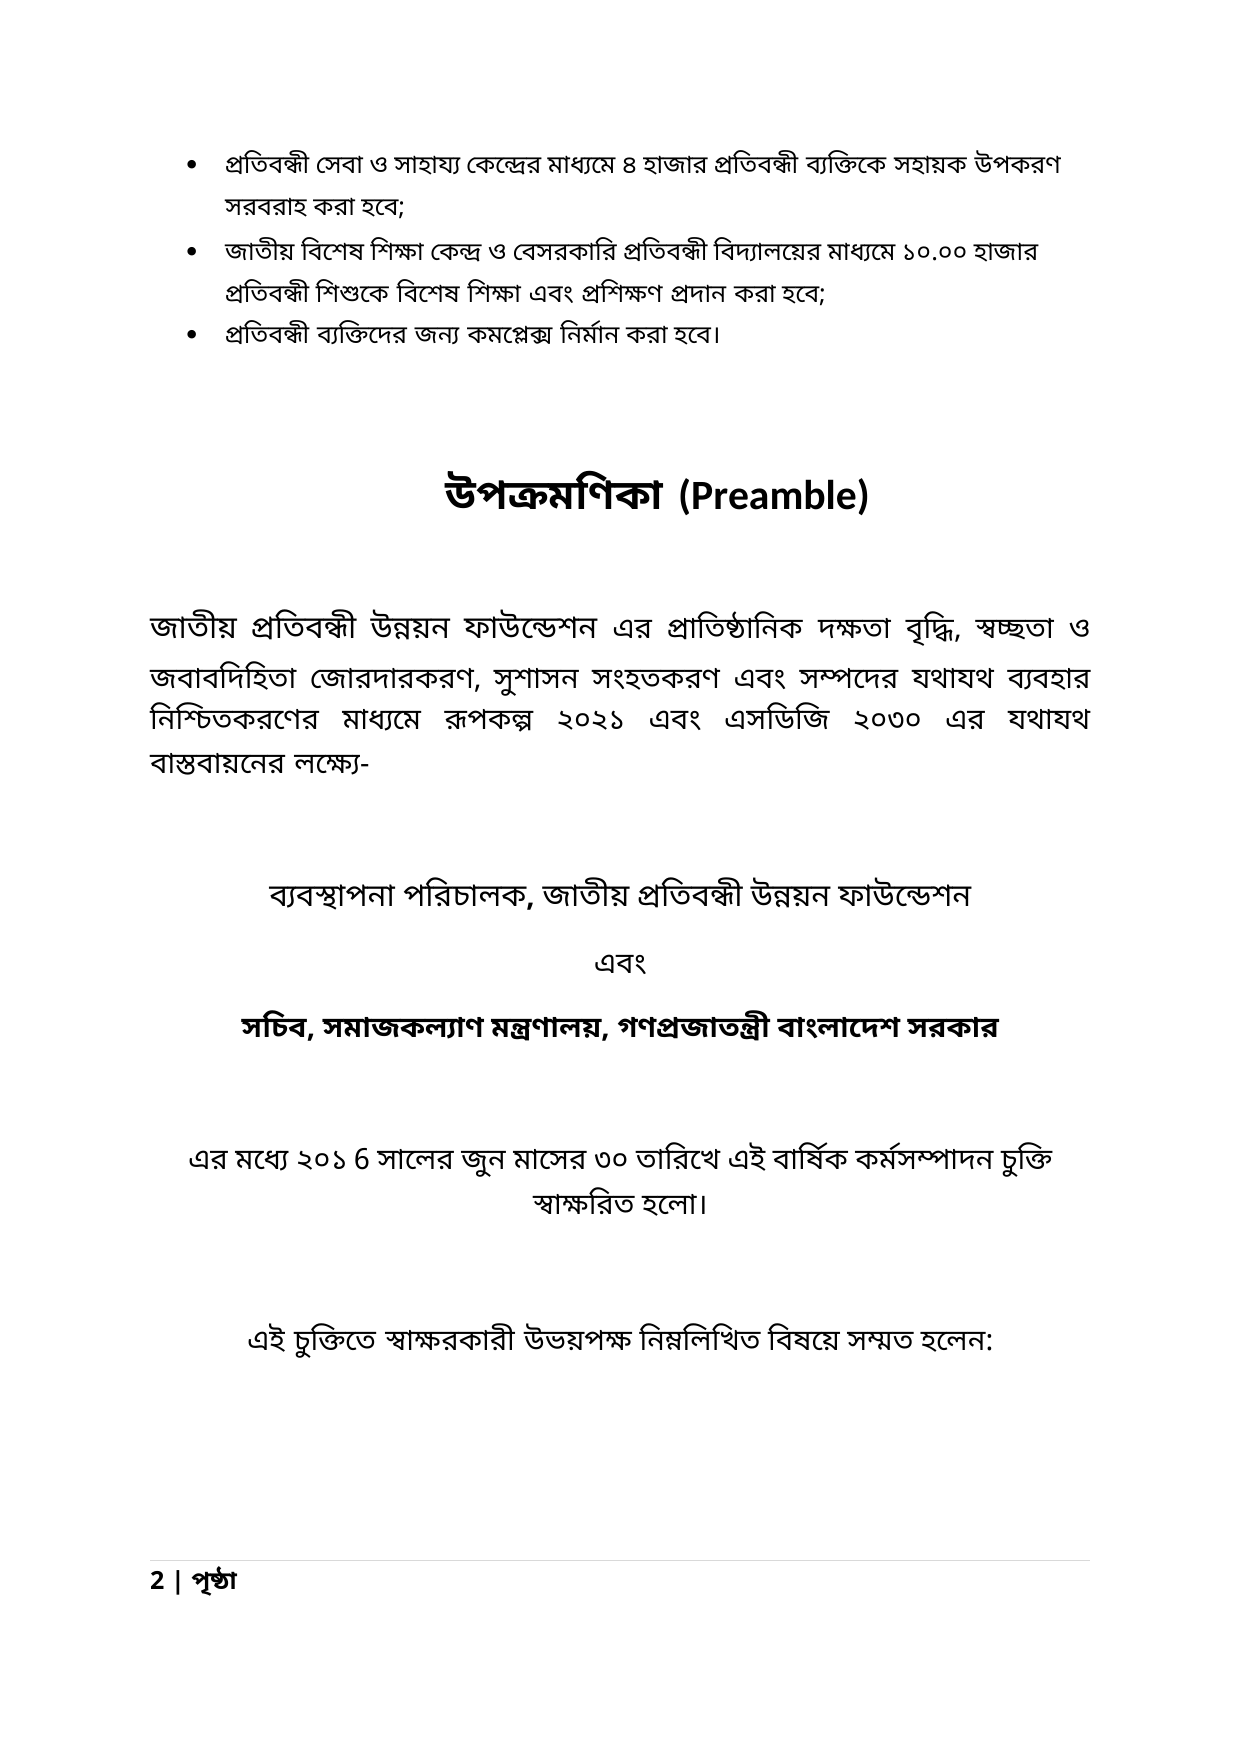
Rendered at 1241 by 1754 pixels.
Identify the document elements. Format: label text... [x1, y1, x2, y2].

text ব্যবস্থাপনা পরিচালক, জাতীয় প্রতিবন্ধী উন্নয়ন ফাউন্ডেশন [150, 875, 1090, 919]
text সচিব, সমাজকল্যাণ মন্ত্রণালয়, গণপ্রজাতন্ত্রী বাংলাদেশ সরকার [150, 1006, 1090, 1049]
text জাতীয় প্রতিবন্ধী উন্নয়ন ফাউন্ডেশন এর প্রাতিষ্ঠানিক দক্ষতা বৃদ্ধি, স্বচ্ছতা ও জবাবদিহিতা জোরদারকরণ, সুশাসন সংহতকরণ এবং সম্পদের যথাযথ ব্যবহার নিশ্চিতকরণের মাধ্যমে রূপকল্প ২০২১ এবং এসডিজি ২০৩০ এর যথাযথ বাস্তবায়নের লক্ষ্যে- [150, 607, 1090, 782]
text এই চুক্তিতে স্বাক্ষরকারী উভয়পক্ষ নিম্নলিখিত বিষয়ে সম্মত হলেন: [150, 1319, 1090, 1362]
list জাতীয় বিশেষ শিক্ষা কেন্দ্র ও বেসরকারি প্রতিবন্ধী বিদ্যালয়ের মাধ্যমে ১০.০০ হাজার প্রতিবন্ধী শিশুকে বিশেষ শিক্ষা এবং প্রশিক্ষণ প্রদান করা হবে; [187, 233, 1090, 312]
text এর মধ্যে ২০১6 সালের জুন মাসের ৩০ তারিখে এই বার্ষিক কর্মসম্পাদন চুক্তি স্বাক্ষরিত হলো। [150, 1143, 1090, 1226]
text উপক্রমণিকা (Preamble) [225, 469, 1090, 527]
list প্রতিবন্ধী সেবা ও সাহায্য কেন্দ্রের মাধ্যমে ৪ হাজার প্রতিবন্ধী ব্যক্তিকে সহায়ক উপকরণ সরবরাহ করা হবে; [187, 150, 1090, 226]
text এবং [150, 946, 1090, 980]
list প্রতিবন্ধী ব্যক্তিদের জন্য কমপ্লেক্স নির্মান করা হবে। [187, 320, 1090, 353]
